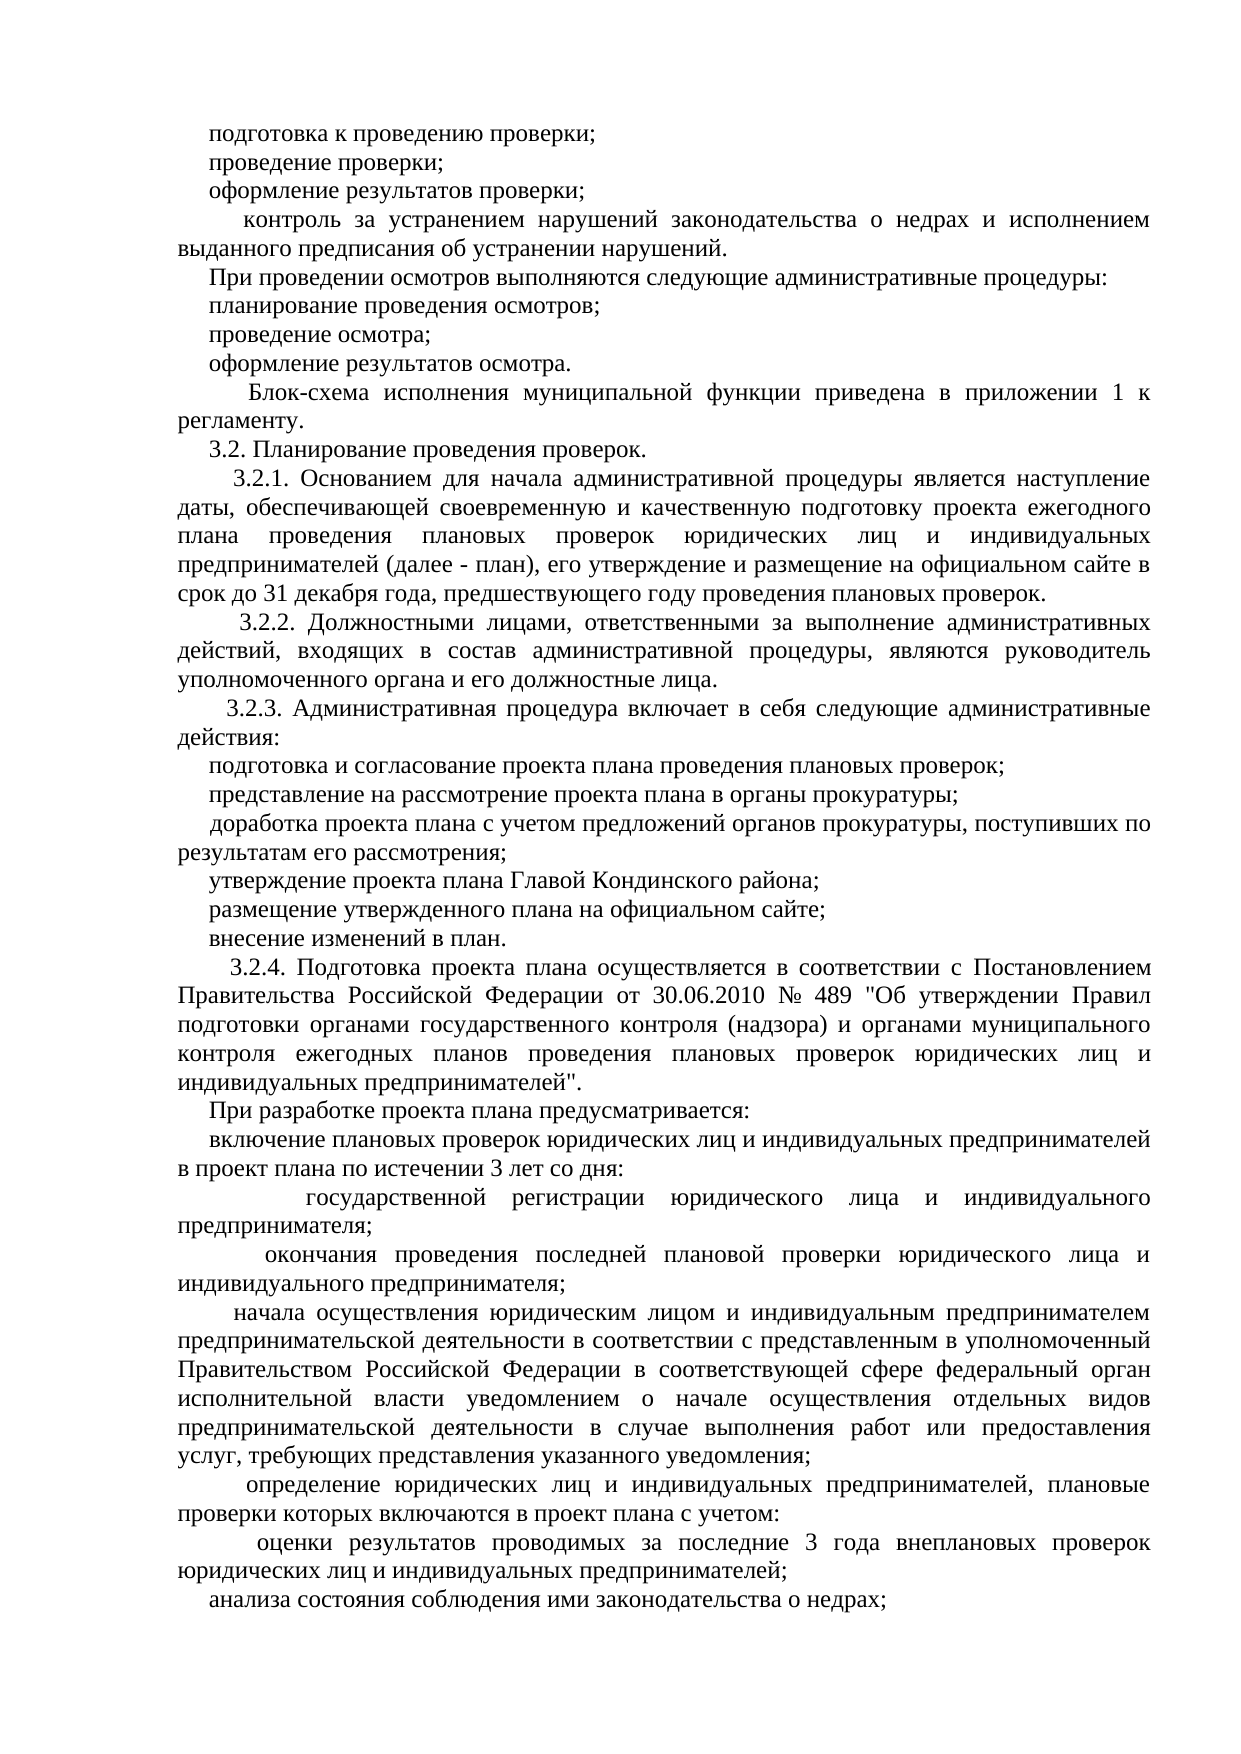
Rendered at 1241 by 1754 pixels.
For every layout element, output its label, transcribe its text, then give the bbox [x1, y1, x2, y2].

text проведение проверки; [177, 147, 1152, 176]
text определение юридических лиц и индивидуальных предпринимателей, плановые проверки которых включаются в проект плана с учетом: [177, 1469, 1152, 1527]
text 3.2.4. Подготовка проекта плана осуществляется в соответствии с Постановлением Правительства Российской Федерации от 30.06.2010 № 489 "Об утверждении Правил подготовки органами государственного контроля (надзора) и органами муниципального контроля ежегодных планов проведения плановых проверок юридических лиц и индивидуальных предпринимателей". [177, 952, 1152, 1096]
text утверждение проекта плана Главой Кондинского района; [177, 866, 1152, 894]
text внесение изменений в план. [177, 923, 1152, 952]
text проведение осмотра; [177, 319, 1152, 348]
text оформление результатов проверки; [177, 176, 1152, 204]
text размещение утвержденного плана на официальном сайте; [177, 894, 1152, 923]
text анализа состояния соблюдения ими законодательства о недрах; [177, 1584, 1152, 1613]
text При разработке проекта плана предусматривается: [177, 1096, 1152, 1124]
text окончания проведения последней плановой проверки юридического лица и индивидуального предпринимателя; [177, 1239, 1152, 1297]
text Блок-схема исполнения муниципальной функции приведена в приложении 1 к регламенту. [177, 377, 1152, 434]
text оформление результатов осмотра. [177, 348, 1152, 377]
text 3.2.2. Должностными лицами, ответственными за выполнение административных действий, входящих в состав административной процедуры, являются руководитель уполномоченного органа и его должностные лица. [177, 607, 1152, 693]
text государственной регистрации юридического лица и индивидуального предпринимателя; [177, 1182, 1152, 1239]
text доработка проекта плана с учетом предложений органов прокуратуры, поступивших по результатам его рассмотрения; [177, 808, 1152, 866]
text 3.2.1. Основанием для начала административной процедуры является наступление даты, обеспечивающей своевременную и качественную подготовку проекта ежегодного плана проведения плановых проверок юридических лиц и индивидуальных предпринимателей (далее - план), его утверждение и размещение на официальном сайте в срок до 31 декабря года, предшествующего году проведения плановых проверок. [177, 463, 1152, 607]
text оценки результатов проводимых за последние 3 года внеплановых проверок юридических лиц и индивидуальных предпринимателей; [177, 1527, 1152, 1584]
text планирование проведения осмотров; [177, 291, 1152, 319]
text представление на рассмотрение проекта плана в органы прокуратуры; [177, 779, 1152, 808]
text подготовка к проведению проверки; [177, 118, 1152, 147]
text подготовка и согласование проекта плана проведения плановых проверок; [177, 751, 1152, 779]
text 3.2.3. Административная процедура включает в себя следующие административные действия: [177, 693, 1152, 751]
text включение плановых проверок юридических лиц и индивидуальных предпринимателей в проект плана по истечении 3 лет со дня: [177, 1124, 1152, 1182]
text При проведении осмотров выполняются следующие административные процедуры: [177, 262, 1152, 291]
text начала осуществления юридическим лицом и индивидуальным предпринимателем предпринимательской деятельности в соответствии с представленным в уполномоченный Правительством Российской Федерации в соответствующей сфере федеральный орган исполнительной власти уведомлением о начале осуществления отдельных видов предпринимательской деятельности в случае выполнения работ или предоставления услуг, требующих представления указанного уведомления; [177, 1297, 1152, 1469]
text 3.2. Планирование проведения проверок. [177, 434, 1152, 463]
text контроль за устранением нарушений законодательства о недрах и исполнением выданного предписания об устранении нарушений. [177, 204, 1152, 262]
